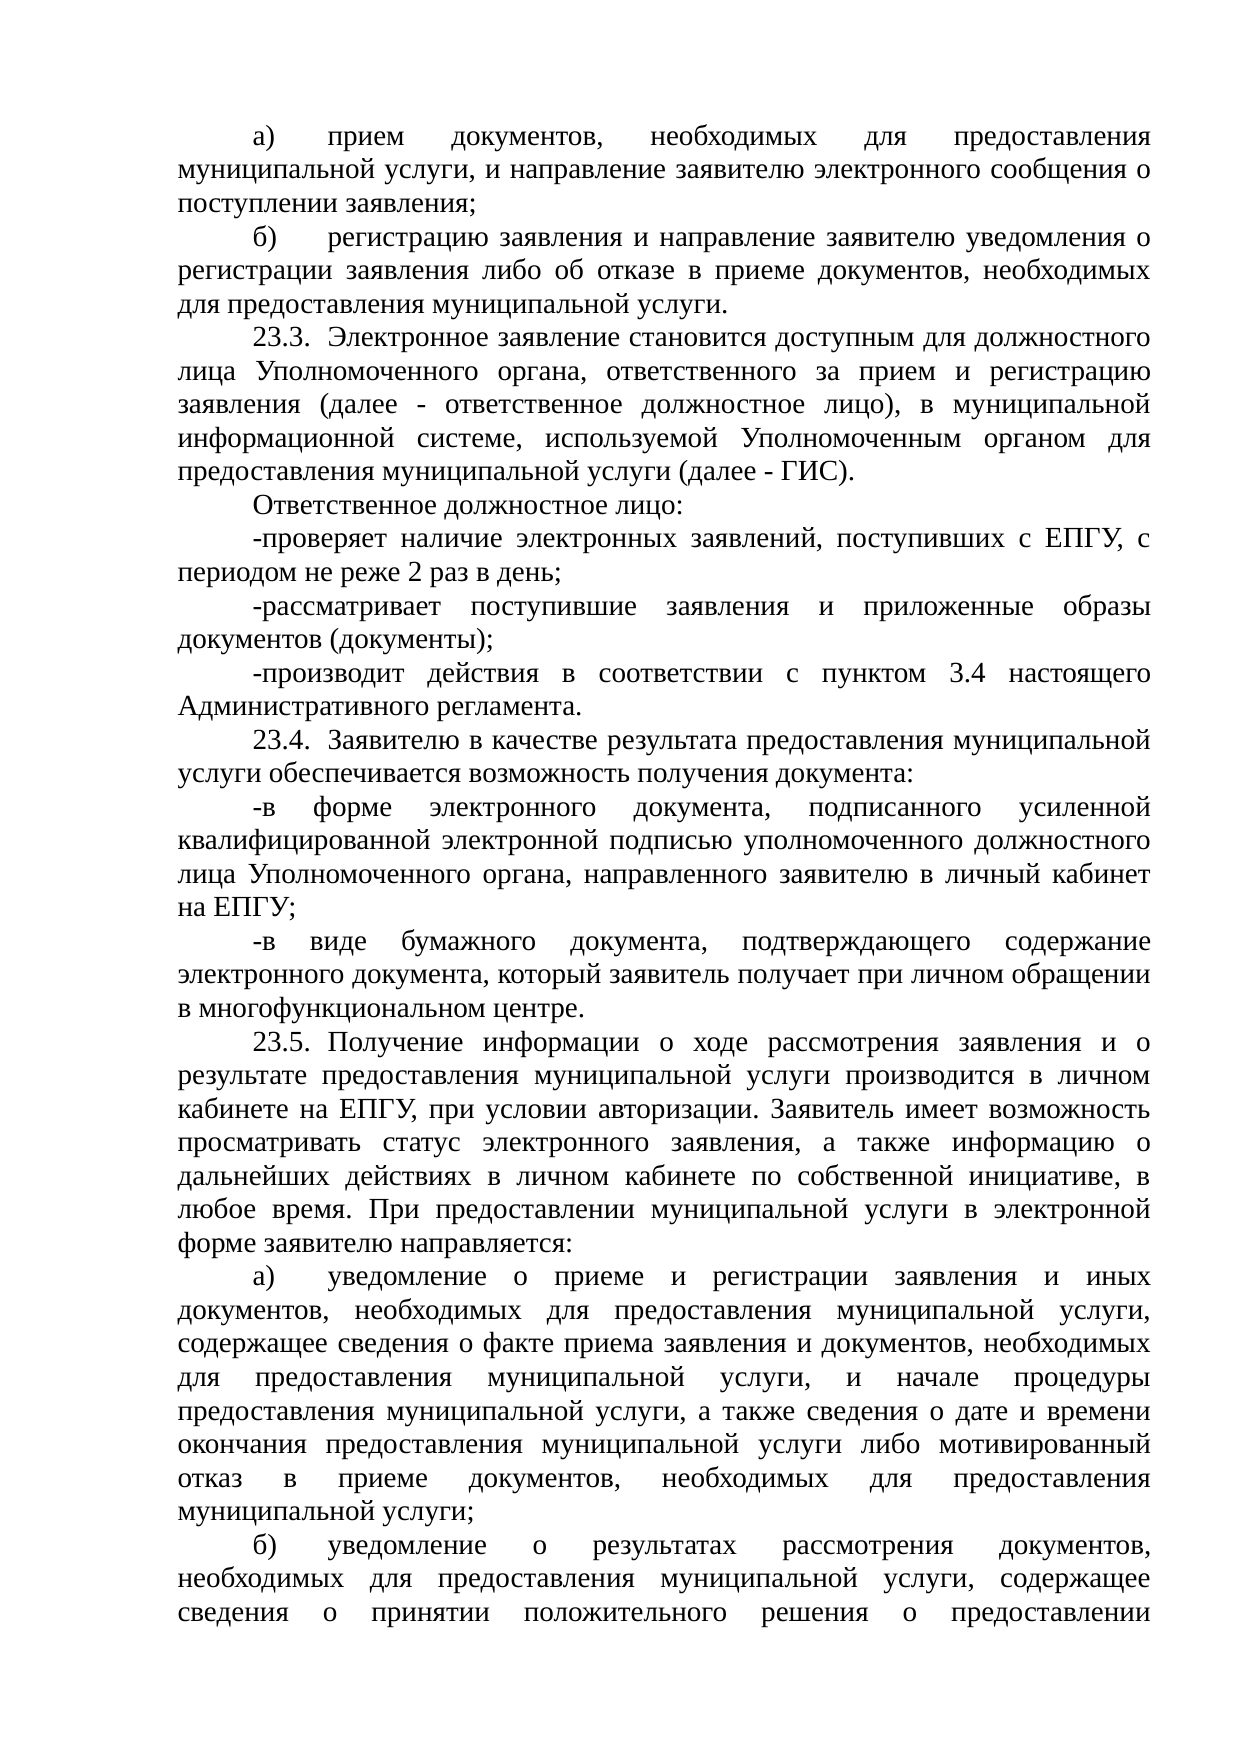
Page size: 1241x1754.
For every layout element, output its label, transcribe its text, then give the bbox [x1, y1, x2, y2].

text 23.4. Заявителю в качестве результата предоставления муниципальной услуги обеспечивается возможность получения документа: [177, 722, 1152, 789]
text 23.5. Получение информации о ходе рассмотрения заявления и о результате предоставления муниципальной услуги производится в личном кабинете на ЕПГУ, при условии авторизации. Заявитель имеет возможность просматривать статус электронного заявления, а также информацию о дальнейших действиях в личном кабинете по собственной инициативе, в любое время. При предоставлении муниципальной услуги в электронной форме заявителю направляется: [177, 1024, 1152, 1258]
text -в виде бумажного документа, подтверждающего содержание электронного документа, который заявитель получает при личном обращении в многофункциональном центре. [177, 923, 1152, 1024]
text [177, 1527, 1152, 1627]
text -проверяет наличие электронных заявлений, поступивших с ЕПГУ, с периодом не реже 2 раз в день; [177, 521, 1152, 588]
text а) уведомление о приеме и регистрации заявления и иных документов, необходимых для предоставления муниципальной услуги, содержащее сведения о факте приема заявления и документов, необходимых для предоставления муниципальной услуги, и начале процедуры предоставления муниципальной услуги, а также сведения о дате и времени окончания предоставления муниципальной услуги либо мотивированный отказ в приеме документов, необходимых для предоставления муниципальной услуги; [177, 1258, 1152, 1527]
text -в форме электронного документа, подписанного усиленной квалифицированной электронной подписью уполномоченного должностного лица Уполномоченного органа, направленного заявителю в личный кабинет на ЕПГУ; [177, 789, 1152, 923]
text б) регистрацию заявления и направление заявителю уведомления о регистрации заявления либо об отказе в приеме документов, необходимых для предоставления муниципальной услуги. [177, 219, 1152, 319]
text -рассматривает поступившие заявления и приложенные образы документов (документы); [177, 588, 1152, 655]
text 23.3. Электронное заявление становится доступным для должностного лица Уполномоченного органа, ответственного за прием и регистрацию заявления (далее - ответственное должностное лицо), в муниципальной информационной системе, используемой Уполномоченным органом для предоставления муниципальной услуги (далее - ГИС). [177, 319, 1152, 487]
text -производит действия в соответствии с пунктом 3.4 настоящего Административного регламента. [177, 655, 1152, 722]
text Ответственное должностное лицо: [177, 487, 1152, 521]
text а) прием документов, необходимых для предоставления муниципальной услуги, и направление заявителю электронного сообщения о поступлении заявления; [177, 118, 1152, 219]
